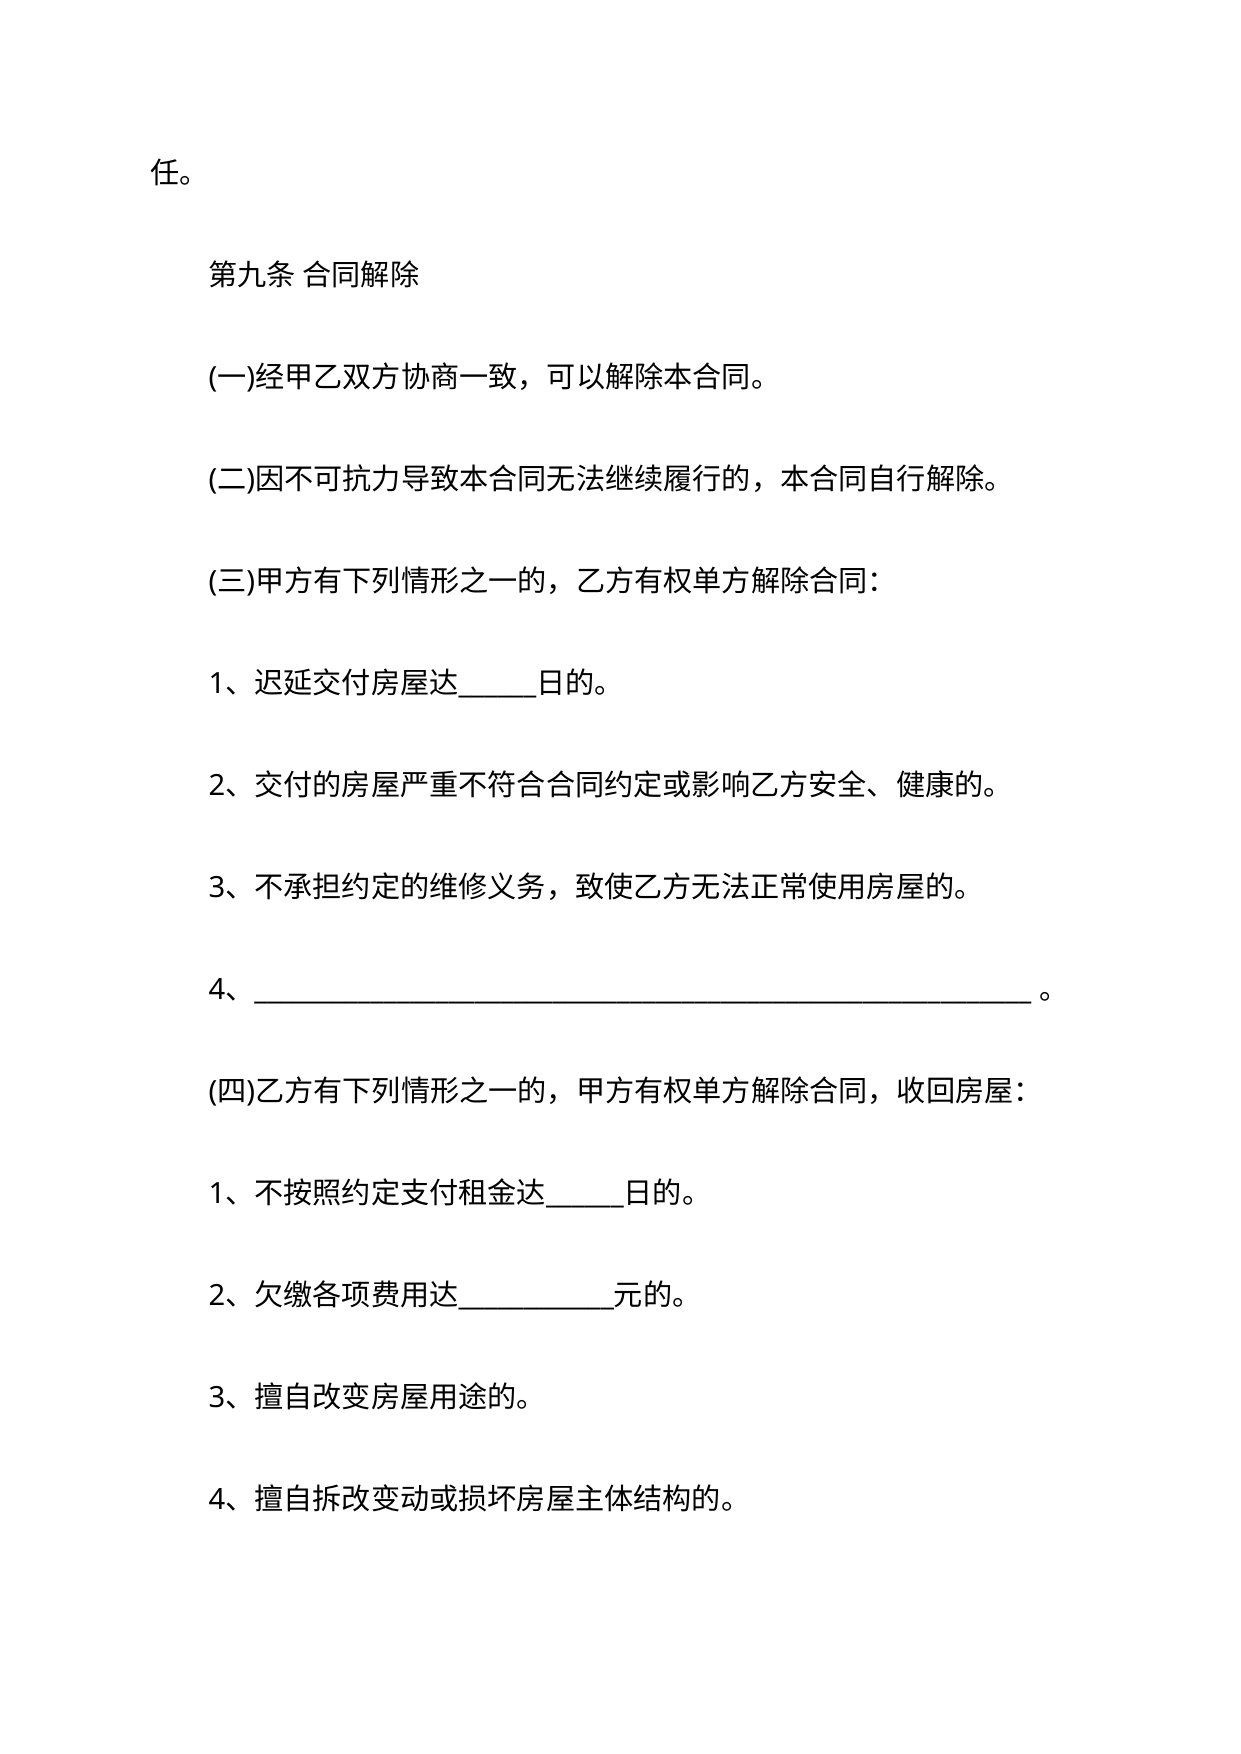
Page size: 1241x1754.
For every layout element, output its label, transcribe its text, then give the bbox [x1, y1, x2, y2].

text (一)经甲乙双方协商一致，可以解除本合同。 [150, 353, 1090, 396]
text (四)乙方有下列情形之一的，甲方有权单方解除合同，收回房屋： [150, 1067, 1090, 1110]
text 4、擅自拆改变动或损坏房屋主体结构的。 [150, 1475, 1090, 1518]
text (二)因不可抗力导致本合同无法继续履行的，本合同自行解除。 [150, 456, 1090, 498]
text 2、欠缴各项费用达____________元的。 [150, 1271, 1090, 1314]
text 1、不按照约定支付租金达______日的。 [150, 1169, 1090, 1212]
text 第九条 合同解除 [150, 252, 1090, 294]
text 2、交付的房屋严重不符合合同约定或影响乙方安全、健康的。 [150, 761, 1090, 804]
text 3、不承担约定的维修义务，致使乙方无法正常使用房屋的。 [150, 863, 1090, 906]
text (三)甲方有下列情形之一的，乙方有权单方解除合同： [150, 557, 1090, 600]
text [150, 150, 1090, 192]
text 1、迟延交付房屋达______日的。 [150, 659, 1090, 702]
text 4、____________________________________________________________ 。 [150, 965, 1090, 1008]
text 3、擅自改变房屋用途的。 [150, 1373, 1090, 1416]
